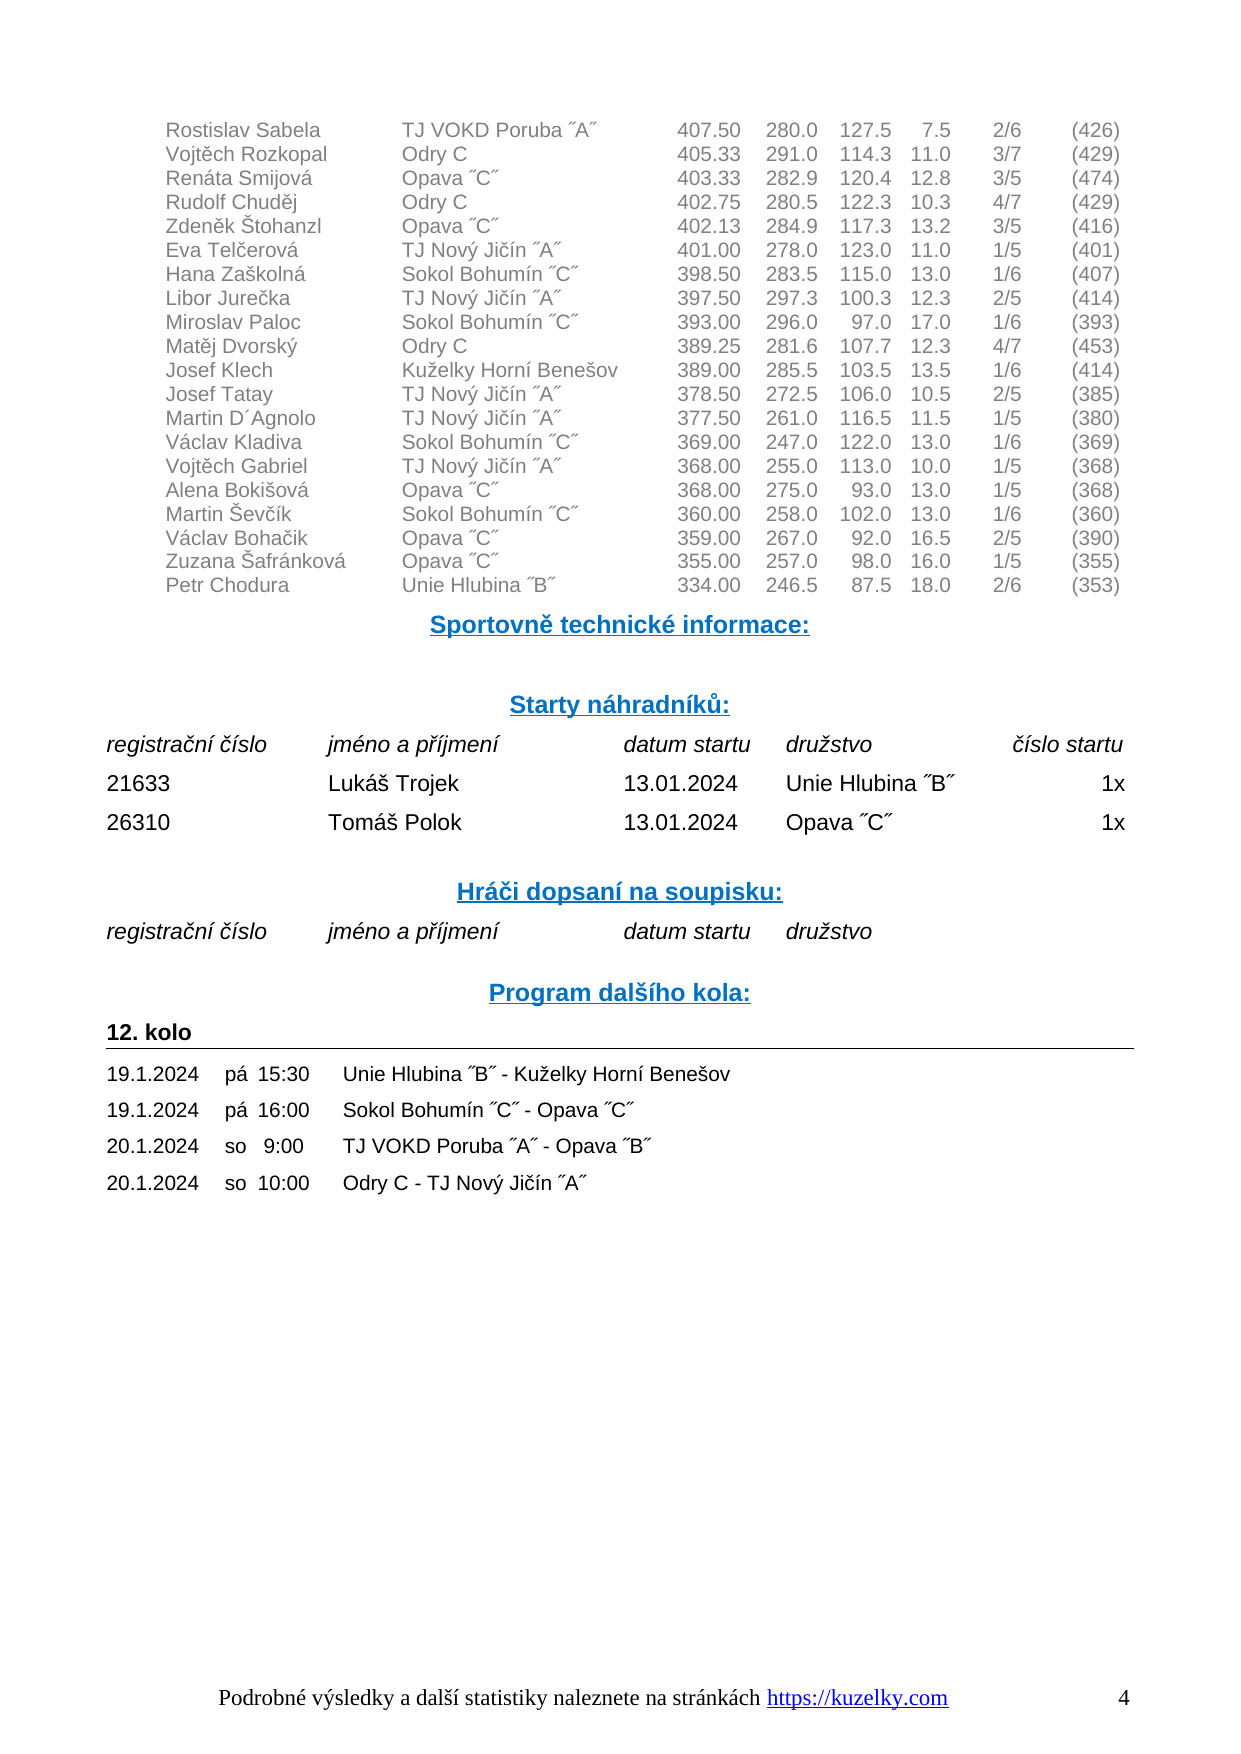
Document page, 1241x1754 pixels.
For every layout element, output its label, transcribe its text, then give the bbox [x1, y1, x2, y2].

text Josef Klech Kuželky Horní Benešov 389.00 285.5 103.5 13.5 1/6 (414) [106, 358, 1134, 382]
text Hana Zaškolná Sokol Bohumín ˝C˝ 398.50 283.5 115.0 13.0 1/6 (407) [106, 262, 1134, 286]
text Martin D´Agnolo TJ Nový Jičín ˝A˝ 377.50 261.0 116.5 11.5 1/5 (380) [106, 406, 1134, 429]
text Petr Chodura Unie Hlubina ˝B˝ 334.00 246.5 87.5 18.0 2/6 (353) [106, 573, 1134, 597]
text registrační číslo jméno a příjmení datum startu družstvo [106, 918, 1134, 944]
text 19.1.2024 pá 16:00 Sokol Bohumín ˝C˝ - Opava ˝C˝ [106, 1098, 1134, 1122]
text Hráči dopsaní na soupisku: [94, 848, 1145, 905]
text Renáta Smijová Opava ˝C˝ 403.33 282.9 120.4 12.8 3/5 (474) [106, 166, 1134, 190]
text Starty náhradníků: [94, 690, 1145, 719]
text Zdeněk Štohanzl Opava ˝C˝ 402.13 284.9 117.3 13.2 3/5 (416) [106, 214, 1134, 238]
text 21633 Lukáš Trojek 13.01.2024 Unie Hlubina ˝B˝ 1x [106, 770, 1134, 796]
text Sportovně technické informace: [94, 610, 1145, 638]
text Alena Bokišová Opava ˝C˝ 368.00 275.0 93.0 13.0 1/5 (368) [106, 477, 1134, 501]
text 26310 Tomáš Polok 13.01.2024 Opava ˝C˝ 1x [106, 809, 1134, 835]
text Program dalšího kola: [94, 978, 1145, 1007]
text Rudolf Chuděj Odry C 402.75 280.5 122.3 10.3 4/7 (429) [106, 190, 1134, 214]
text 20.1.2024 so 10:00 Odry C - TJ Nový Jičín ˝A˝ [106, 1171, 1134, 1195]
text 20.1.2024 so 9:00 TJ VOKD Poruba ˝A˝ - Opava ˝B˝ [106, 1134, 1134, 1158]
text Václav Bohačik Opava ˝C˝ 359.00 267.0 92.0 16.5 2/5 (390) [106, 525, 1134, 549]
text Martin Ševčík Sokol Bohumín ˝C˝ 360.00 258.0 102.0 13.0 1/6 (360) [106, 501, 1134, 525]
text registrační číslo jméno a příjmení datum startu družstvo číslo startu [106, 731, 1134, 757]
text Vojtěch Rozkopal Odry C 405.33 291.0 114.3 11.0 3/7 (429) [106, 142, 1134, 166]
text Libor Jurečka TJ Nový Jičín ˝A˝ 397.50 297.3 100.3 12.3 2/5 (414) [106, 286, 1134, 310]
text 19.1.2024 pá 15:30 Unie Hlubina ˝B˝ - Kuželky Horní Benešov [106, 1061, 1134, 1085]
text Josef Tatay TJ Nový Jičín ˝A˝ 378.50 272.5 106.0 10.5 2/5 (385) [106, 382, 1134, 406]
text 12. kolo [106, 1019, 1134, 1048]
text Zuzana Šafránková Opava ˝C˝ 355.00 257.0 98.0 16.0 1/5 (355) [106, 549, 1134, 573]
text Eva Telčerová TJ Nový Jičín ˝A˝ 401.00 278.0 123.0 11.0 1/5 (401) [106, 238, 1134, 262]
text Vojtěch Gabriel TJ Nový Jičín ˝A˝ 368.00 255.0 113.0 10.0 1/5 (368) [106, 453, 1134, 477]
text Rostislav Sabela TJ VOKD Poruba ˝A˝ 407.50 280.0 127.5 7.5 2/6 (426) [106, 118, 1134, 142]
text Václav Kladiva Sokol Bohumín ˝C˝ 369.00 247.0 122.0 13.0 1/6 (369) [106, 429, 1134, 453]
text Miroslav Paloc Sokol Bohumín ˝C˝ 393.00 296.0 97.0 17.0 1/6 (393) [106, 310, 1134, 334]
text Matěj Dvorský Odry C 389.25 281.6 107.7 12.3 4/7 (453) [106, 334, 1134, 358]
